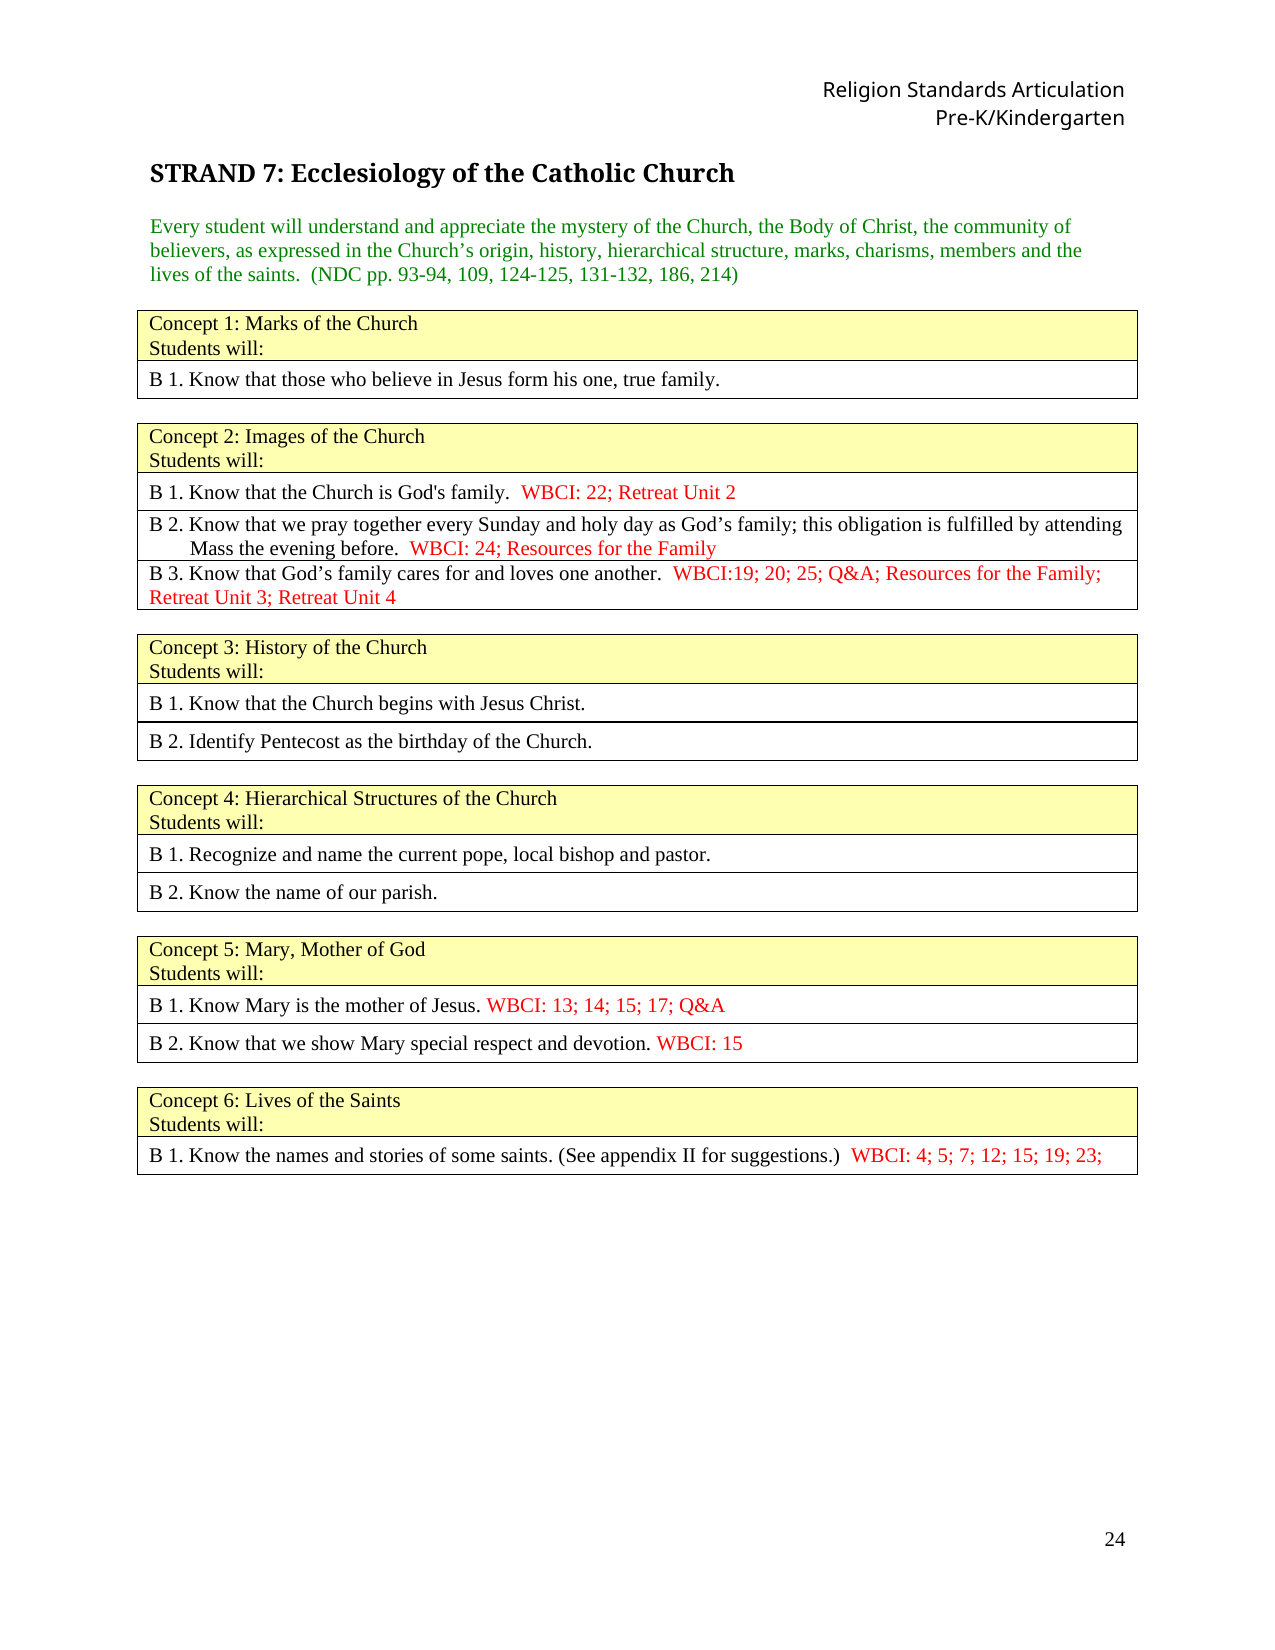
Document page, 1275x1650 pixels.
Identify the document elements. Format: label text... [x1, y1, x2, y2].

table_cell B 1. Know Mary is the mother of Jesus. WBCI: 13; 14; 15; 17; Q&A [138, 986, 1137, 1023]
text Every student will understand and appreciate the mystery of the Church, the Body of Christ, the community of believers, as expressed in the Church’s origin, history, hierarchical structure, marks, charisms, members and the lives of the saints. (NDC pp. 93-94, 109, 124-125, 131-132, 186, 214) [150, 214, 1125, 286]
table_header Concept 5: Mary, Mother of God Students will: [138, 937, 1137, 985]
table_cell B 2. Identify Pentecost as the birthday of the Church. [138, 723, 1137, 760]
table_cell B 1. Know that the Church is God's family. WBCI: 22; Retreat Unit 2 [138, 473, 1137, 510]
table_header Concept 1: Marks of the Church Students will: [138, 311, 1137, 359]
subtitle STRAND 7: Ecclesiology of the Catholic Church [150, 156, 1125, 190]
table_header Concept 4: Hierarchical Structures of the Church Students will: [138, 786, 1137, 834]
table_cell B 2. Know that we pray together every Sunday and holy day as God’s family; this obligation is fulfilled by attending Mass the evening before. WBCI: 24; Resources for the Family [138, 511, 1137, 559]
table_header Concept 2: Images of the Church Students will: [138, 424, 1137, 472]
table_cell B 2. Know the name of our parish. [138, 873, 1137, 911]
table_cell B 1. Know the names and stories of some saints. (See appendix II for suggestions.) WBCI: 4; 5; 7; 12; 15; 19; 23; [138, 1137, 1137, 1174]
table_cell B 1. Know that those who believe in Jesus form his one, true family. [138, 361, 1137, 398]
table_header Concept 3: History of the Church Students will: [138, 635, 1137, 683]
table_header Concept 6: Lives of the Saints Students will: [138, 1088, 1137, 1136]
table_cell B 1. Recognize and name the current pope, local bishop and pastor. [138, 835, 1137, 872]
table_cell B 3. Know that God’s family cares for and loves one another. WBCI:19; 20; 25; Q&A; Resources for the Family; Retreat Unit 3; Retreat Unit 4 [138, 561, 1137, 609]
table_cell B 1. Know that the Church begins with Jesus Christ. [138, 684, 1137, 721]
table_cell B 2. Know that we show Mary special respect and devotion. WBCI: 15 [138, 1024, 1137, 1062]
